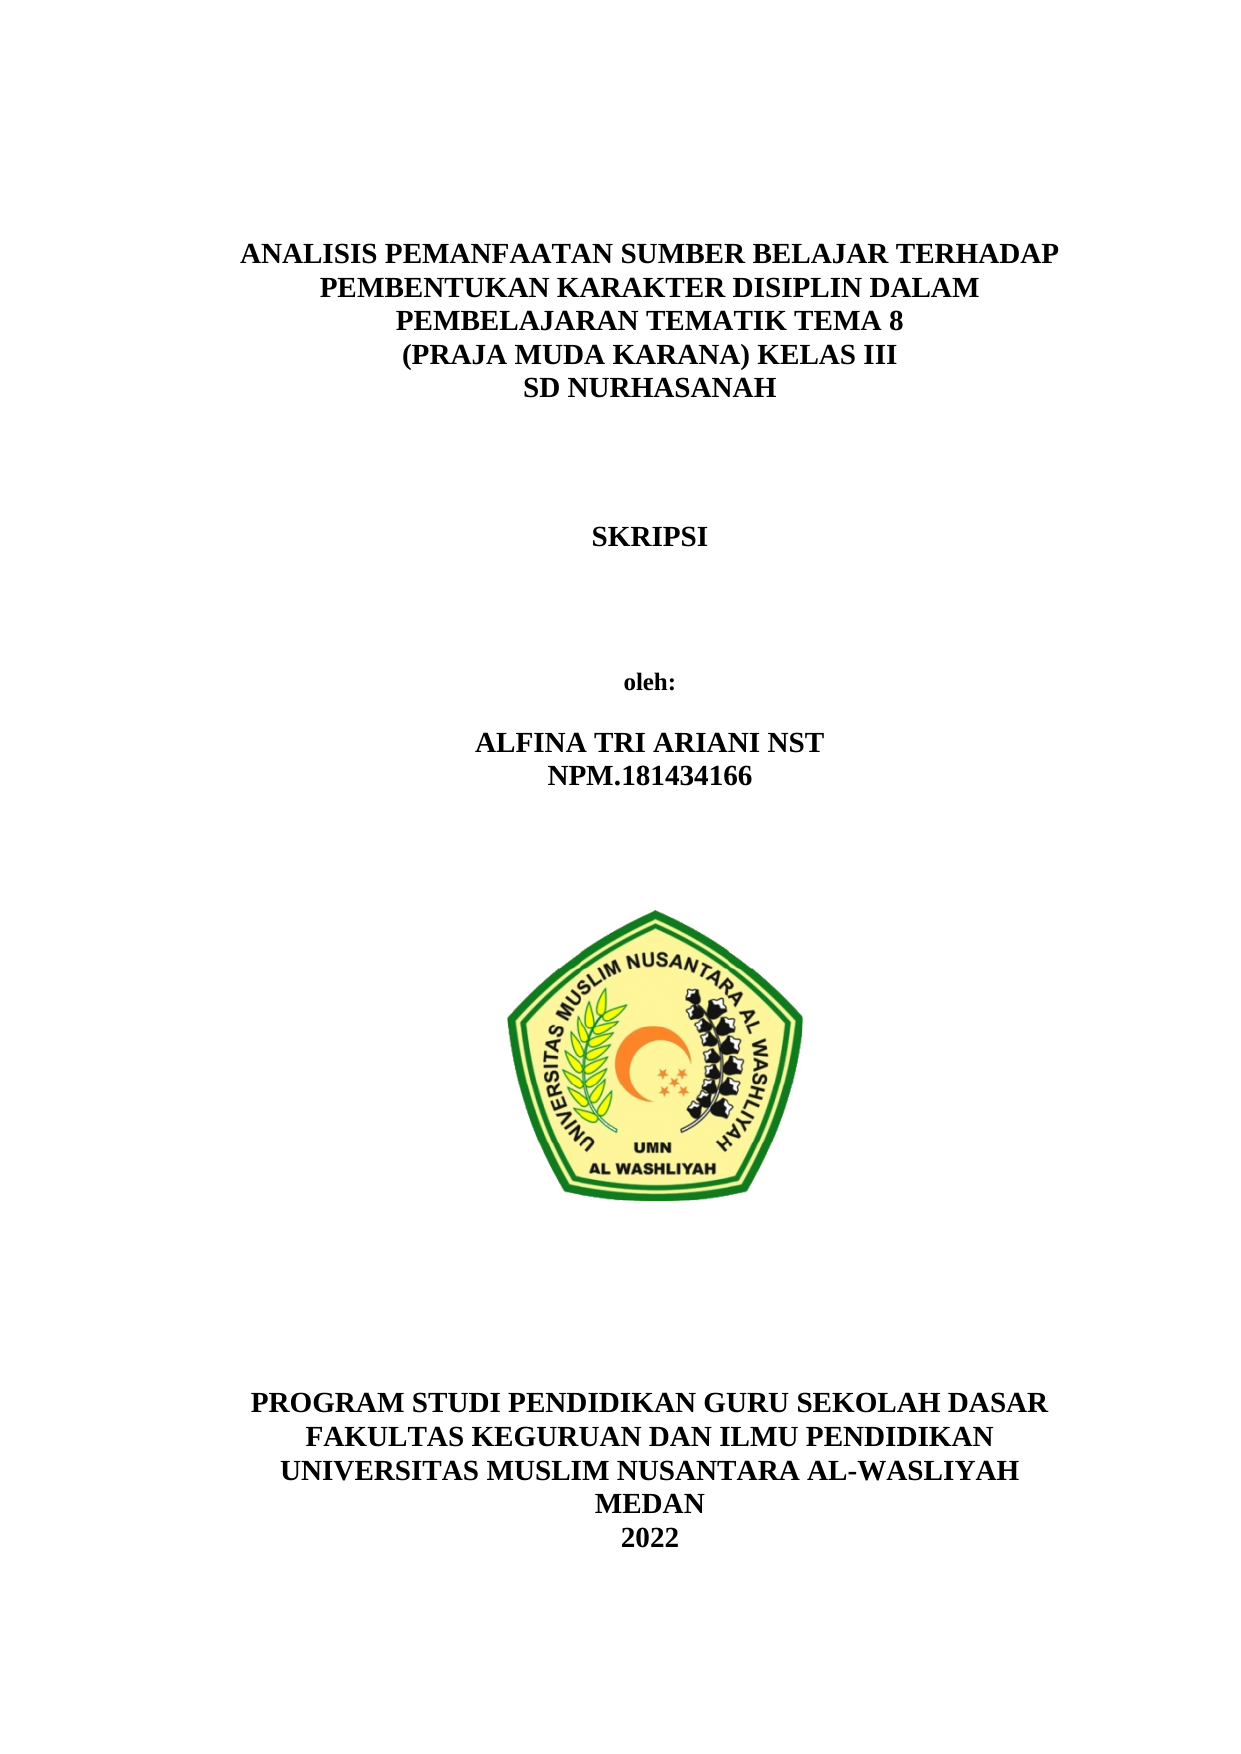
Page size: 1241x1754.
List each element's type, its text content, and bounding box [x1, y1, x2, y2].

text NPM.181434166 [236, 758, 1063, 792]
text ALFINA TRI ARIANI NST [236, 725, 1063, 758]
text PROGRAM STUDI PENDIDIKAN GURU SEKOLAH DASAR FAKULTAS KEGURUAN DAN ILMU PENDIDIKAN [236, 1386, 1063, 1453]
picture [507, 910, 803, 1201]
text MEDAN [236, 1486, 1063, 1520]
text SD NURHASANAH [236, 370, 1063, 404]
text ANALISIS PEMANFAATAN SUMBER BELAJAR TERHADAP PEMBENTUKAN KARAKTER DISIPLIN DALAM PEMBELAJARAN TEMATIK TEMA 8 [236, 236, 1063, 337]
text 2022 [236, 1520, 1063, 1553]
text (PRAJA MUDA KARANA) KELAS III [236, 337, 1063, 370]
text SKRIPSI [236, 519, 1063, 552]
text oleh: [236, 667, 1063, 696]
text UNIVERSITAS MUSLIM NUSANTARA AL-WASLIYAH [236, 1453, 1063, 1486]
